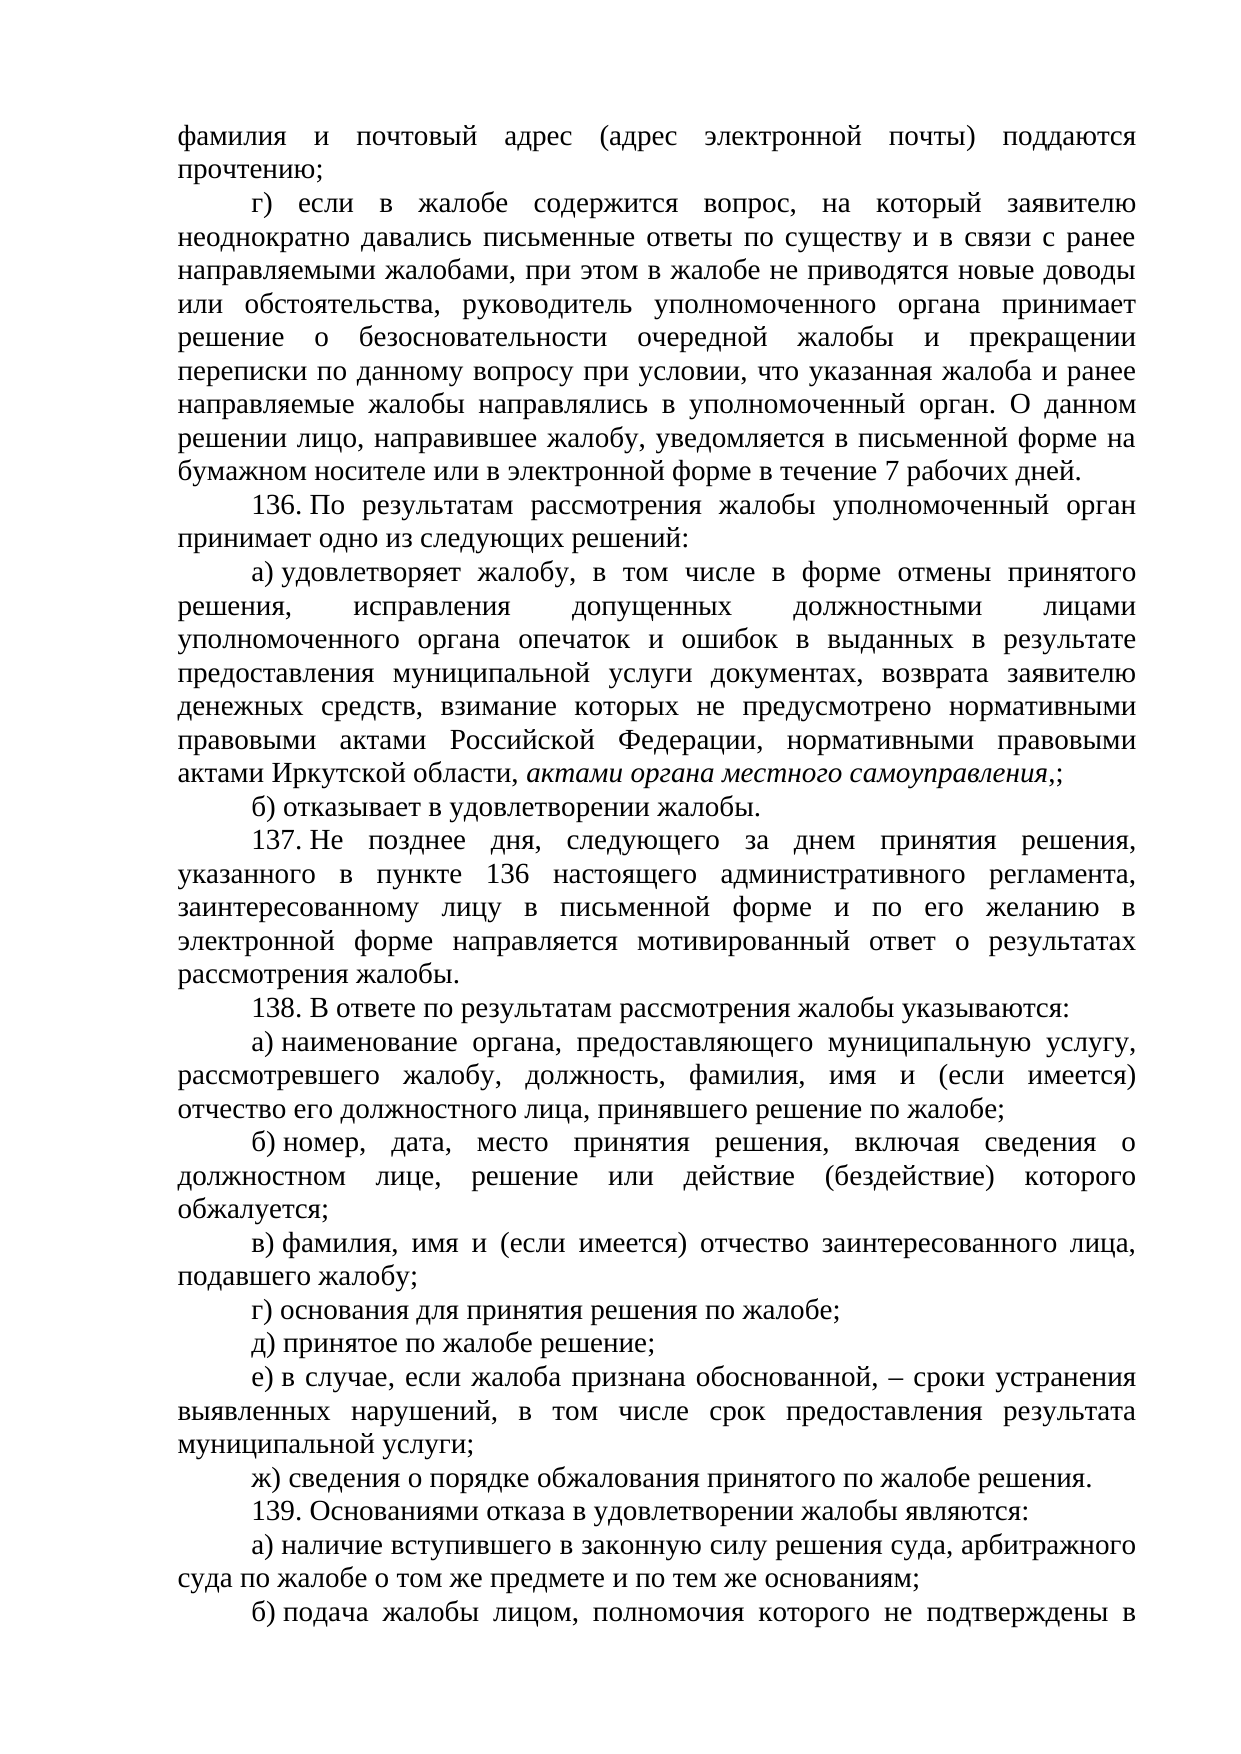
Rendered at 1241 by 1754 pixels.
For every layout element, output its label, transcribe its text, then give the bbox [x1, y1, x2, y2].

text д) принятое по жалобе решение; [177, 1326, 1137, 1359]
text а) удовлетворяет жалобу, в том числе в форме отмены принятого решения, исправления допущенных должностными лицами уполномоченного органа опечаток и ошибок в выданных в результате предоставления муниципальной услуги документах, возврата заявителю денежных средств, взимание которых не предусмотрено нормативными правовыми актами Российской Федерации, нормативными правовыми актами Иркутской области, актами органа местного самоуправления,; [177, 554, 1137, 789]
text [177, 118, 1137, 185]
text а) наличие вступившего в законную силу решения суда, арбитражного суда по жалобе о том же предмете и по тем же основаниям; [177, 1527, 1137, 1594]
text ж) сведения о порядке обжалования принятого по жалобе решения. [177, 1460, 1137, 1493]
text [177, 1594, 1137, 1627]
text 137. Не позднее дня, следующего за днем принятия решения, указанного в пункте 136 настоящего административного регламента, заинтересованному лицу в письменной форме и по его желанию в электронной форме направляется мотивированный ответ о результатах рассмотрения жалобы. [177, 822, 1137, 990]
text г) если в жалобе содержится вопрос, на который заявителю неоднократно давались письменные ответы по существу и в связи с ранее направляемыми жалобами, при этом в жалобе не приводятся новые доводы или обстоятельства, руководитель уполномоченного органа принимает решение о безосновательности очередной жалобы и прекращении переписки по данному вопросу при условии, что указанная жалоба и ранее направляемые жалобы направлялись в уполномоченный орган. О данном решении лицо, направившее жалобу, уведомляется в письменной форме на бумажном носителе или в электронной форме в течение 7 рабочих дней. [177, 185, 1137, 487]
text е) в случае, если жалоба признана обоснованной, – сроки устранения выявленных нарушений, в том числе срок предоставления результата муниципальной услуги; [177, 1359, 1137, 1460]
text 138. В ответе по результатам рассмотрения жалобы указываются: [177, 990, 1137, 1024]
text 136. По результатам рассмотрения жалобы уполномоченный орган принимает одно из следующих решений: [177, 487, 1137, 554]
text б) отказывает в удовлетворении жалобы. [177, 789, 1137, 822]
text в) фамилия, имя и (если имеется) отчество заинтересованного лица, подавшего жалобу; [177, 1225, 1137, 1292]
text г) основания для принятия решения по жалобе; [177, 1292, 1137, 1326]
text а) наименование органа, предоставляющего муниципальную услугу, рассмотревшего жалобу, должность, фамилия, имя и (если имеется) отчество его должностного лица, принявшего решение по жалобе; [177, 1024, 1137, 1124]
text б) номер, дата, место принятия решения, включая сведения о должностном лице, решение или действие (бездействие) которого обжалуется; [177, 1124, 1137, 1225]
text 139. Основаниями отказа в удовлетворении жалобы являются: [177, 1493, 1137, 1527]
